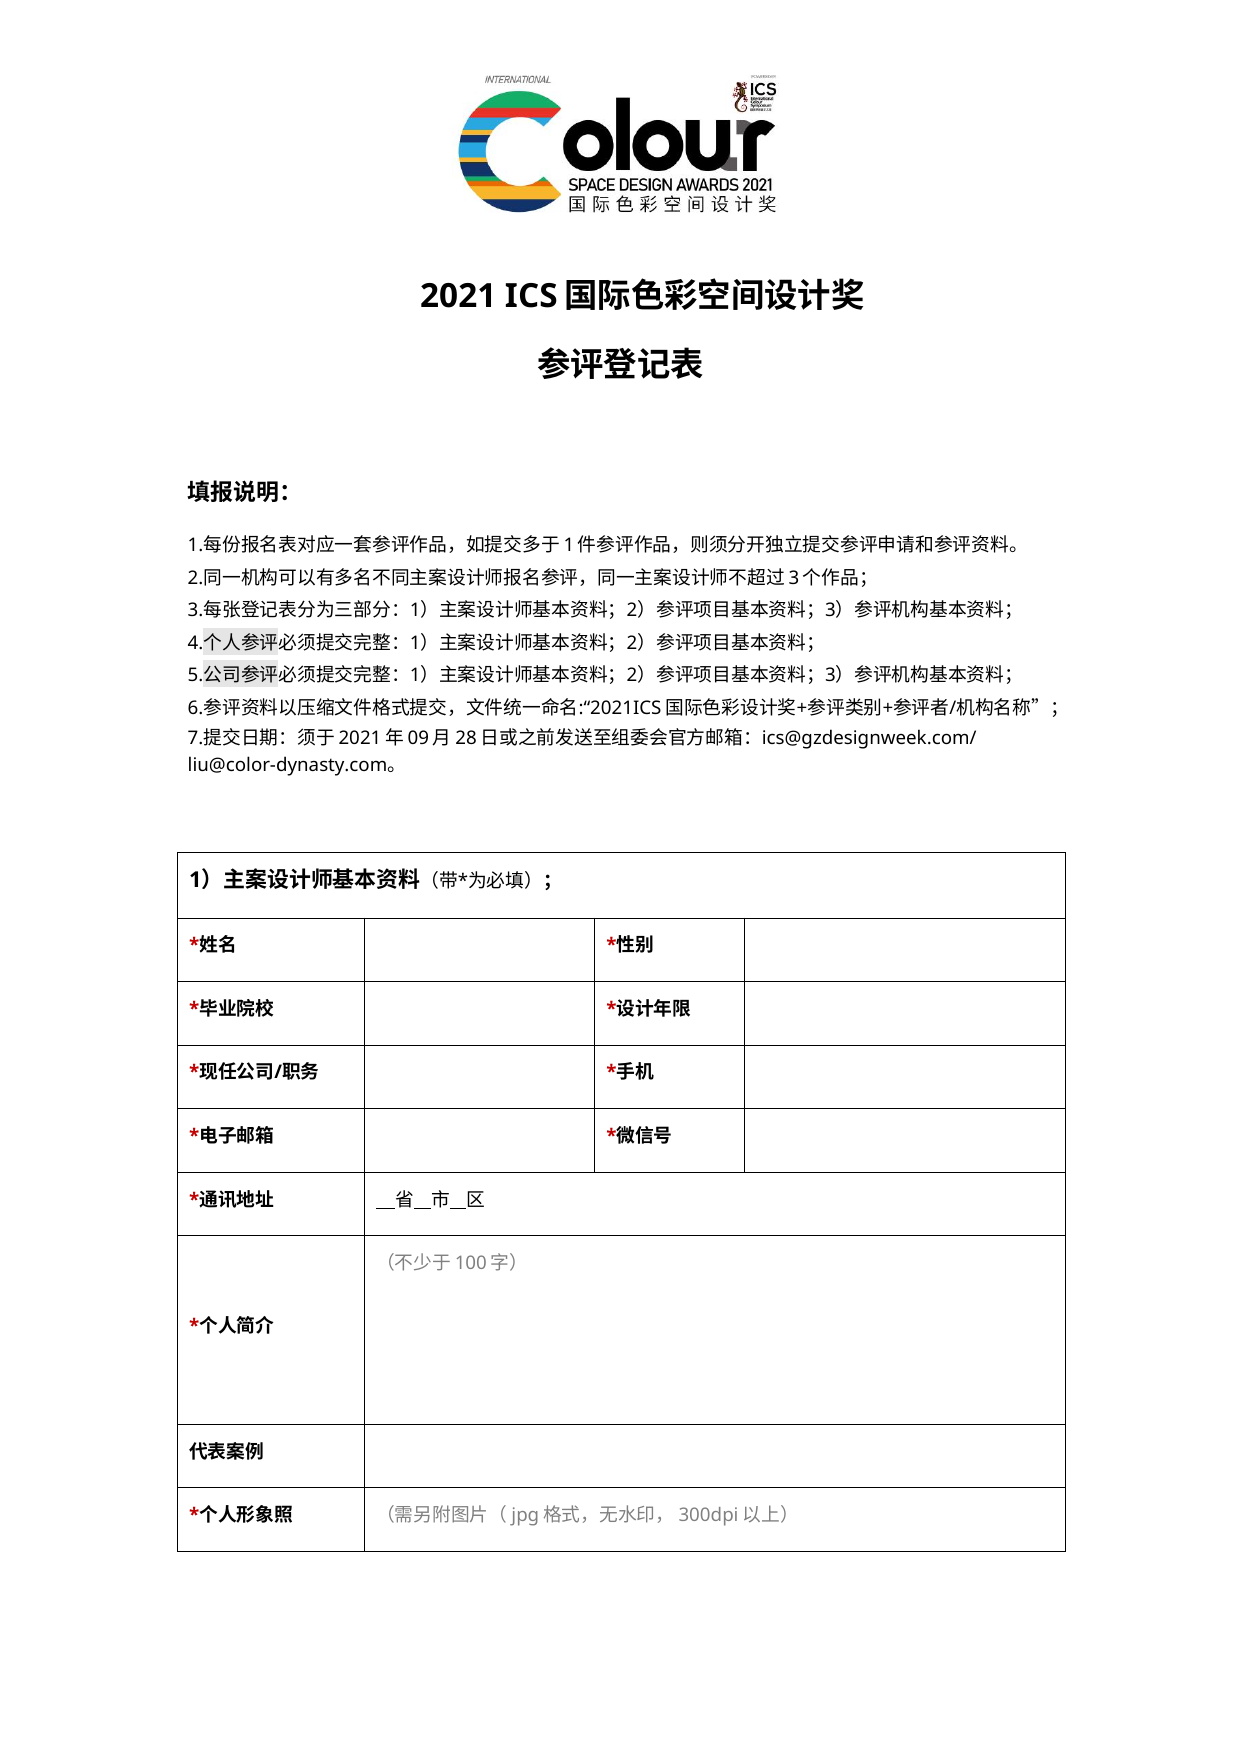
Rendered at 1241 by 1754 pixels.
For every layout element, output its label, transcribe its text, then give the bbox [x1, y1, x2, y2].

table_cell [365, 919, 594, 981]
table_cell *性别 [595, 919, 744, 981]
text 4.个人参评必须提交完整：1）主案设计师基本资料；2）参评项目基本资料； [187, 625, 1053, 657]
table_cell [745, 982, 1065, 1044]
text 5.公司参评必须提交完整：1）主案设计师基本资料；2）参评项目基本资料；3）参评机构基本资料； [187, 657, 1053, 690]
table_cell [365, 1425, 1065, 1487]
table_cell *设计年限 [595, 982, 744, 1044]
text 1.每份报名表对应一套参评作品，如提交多于1件参评作品，则须分开独立提交参评申请和参评资料。 [187, 527, 1053, 560]
table_cell 代表案例 [178, 1425, 364, 1487]
picture [430, 59, 810, 246]
table_cell *通讯地址 [178, 1173, 364, 1235]
table_header 1）主案设计师基本资料（带*为必填）； [178, 853, 1065, 917]
table_cell 省 市 区 [365, 1173, 1065, 1235]
list 2021 ICS国际色彩空间设计奖 [231, 269, 1053, 317]
text 2.同一机构可以有多名不同主案设计师报名参评，同一主案设计师不超过3个作品； [187, 560, 1053, 592]
table_cell [365, 1046, 594, 1108]
table_cell *现任公司/职务 [178, 1046, 364, 1108]
table_cell （需另附图片（ jpg格式，无水印， 300dpi以上） [365, 1488, 1065, 1551]
table_cell [745, 1109, 1065, 1172]
text 7.提交日期：须于2021年09月28日或之前发送至组委会官方邮箱：ics@gzdesignweek.com/ liu@color-dynasty.com。 [187, 722, 1053, 777]
table_cell *个人形象照 [178, 1488, 364, 1551]
table_cell *毕业院校 [178, 982, 364, 1044]
table_cell *微信号 [595, 1109, 744, 1172]
table_cell *电子邮箱 [178, 1109, 364, 1172]
table_cell [365, 982, 594, 1044]
table_cell *个人简介 [178, 1236, 364, 1424]
table_cell *手机 [595, 1046, 744, 1108]
table_cell [365, 1109, 594, 1172]
table_cell [745, 1046, 1065, 1108]
text 参评登记表 [187, 338, 1053, 386]
table_cell [745, 919, 1065, 981]
text 3.每张登记表分为三部分：1）主案设计师基本资料；2）参评项目基本资料；3）参评机构基本资料； [187, 592, 1053, 625]
table_cell *姓名 [178, 919, 364, 981]
table_cell （不少于100字） [365, 1236, 1065, 1424]
text 6.参评资料以压缩文件格式提交，文件统一命名:“2021ICS国际色彩设计奖+参评类别+参评者/机构名称”； [187, 690, 1053, 722]
text 填报说明： [187, 473, 1053, 507]
